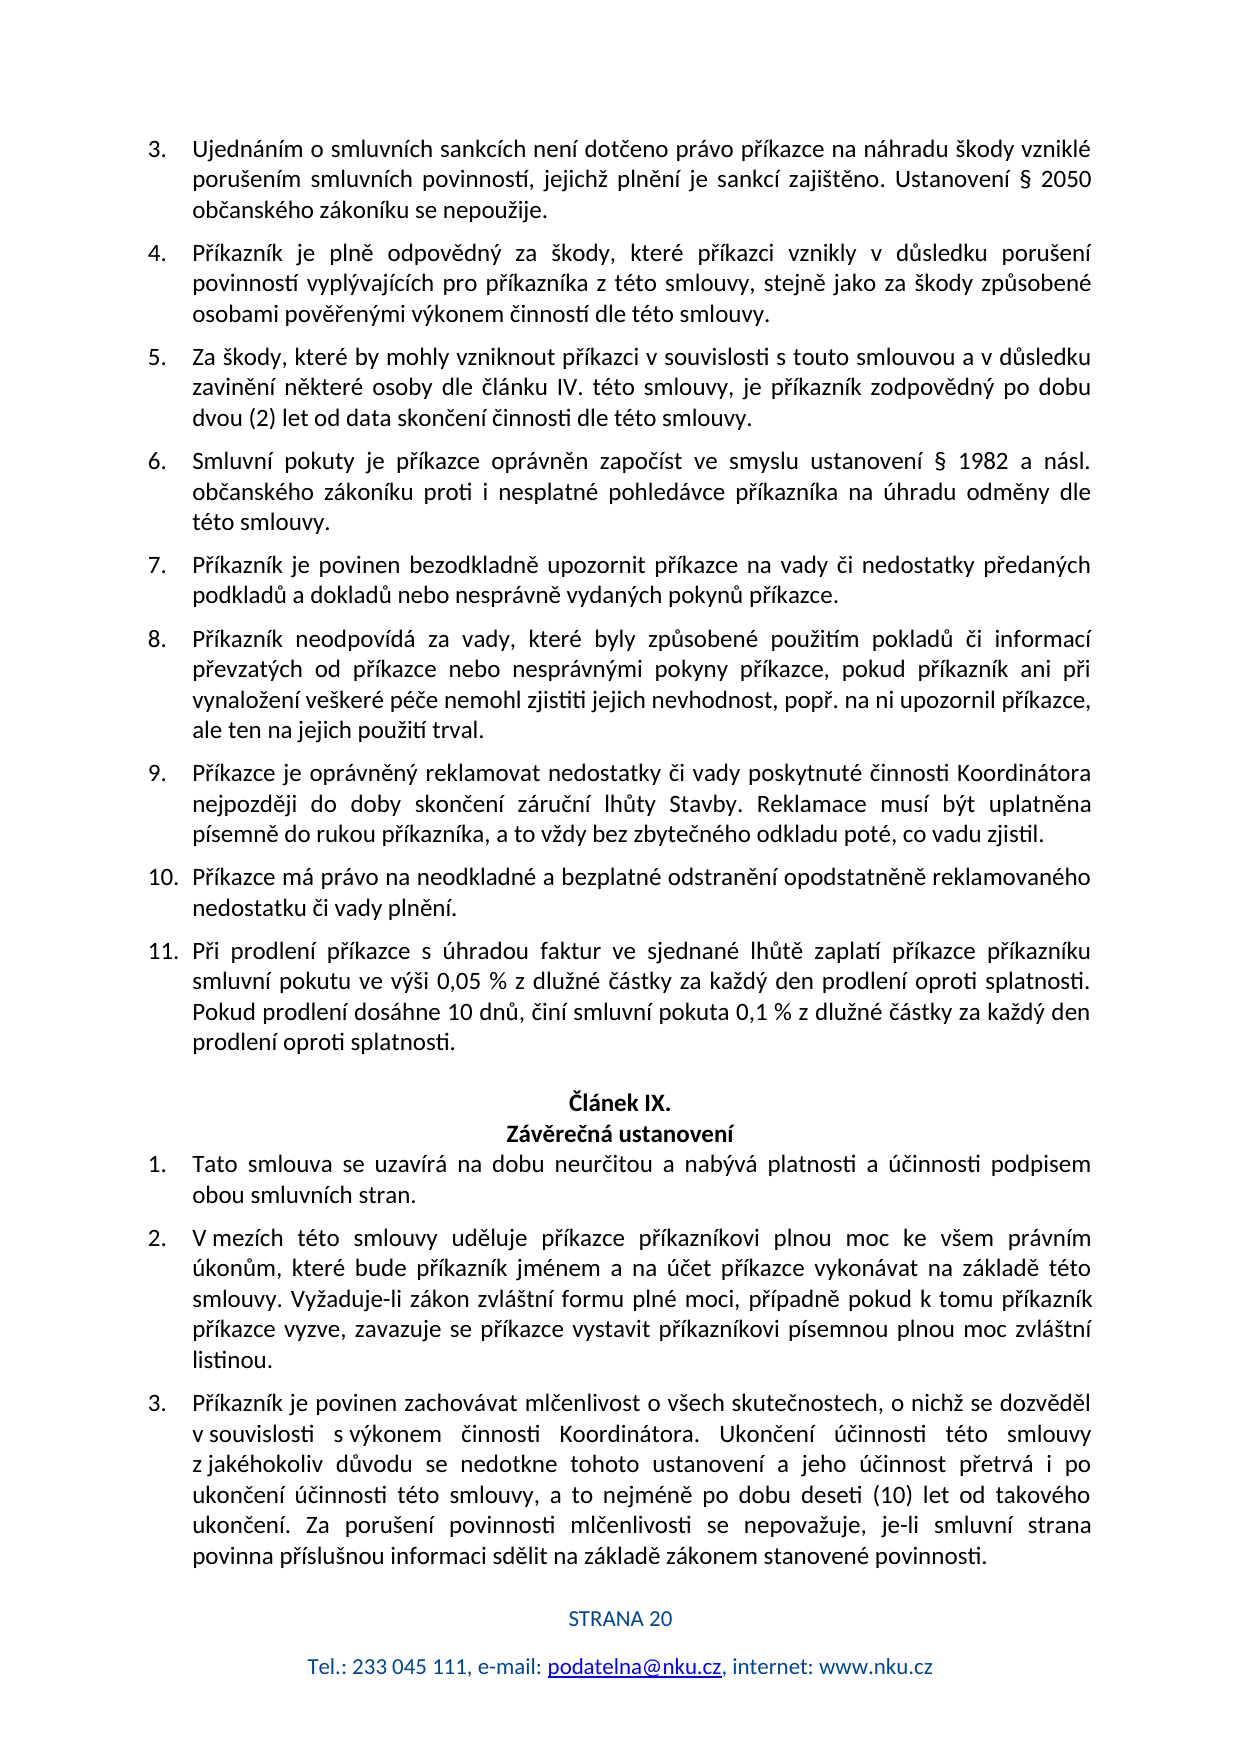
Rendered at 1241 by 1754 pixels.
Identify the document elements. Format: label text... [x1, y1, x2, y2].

list Tato smlouva se uzavírá na dobu neurčitou a nabývá platnosti a účinnosti podpisem obou smluvních stran. [148, 1148, 1092, 1209]
list Příkazce je oprávněný reklamovat nedostatky či vady poskytnuté činnosti Koordinátora nejpozději do doby skončení záruční lhůty Stavby. Reklamace musí být uplatněna písemně do rukou příkazníka, a to vždy bez zbytečného odkladu poté, co vadu zjistil. [148, 757, 1092, 849]
list Za škody, které by mohly vzniknout příkazci v souvislosti s touto smlouvou a v důsledku zavinění některé osoby dle článku IV. této smlouvy, je příkazník zodpovědný po dobu dvou (2) let od data skončení činnosti dle této smlouvy. [148, 341, 1092, 433]
text Závěrečná ustanovení [148, 1118, 1092, 1148]
list V mezích této smlouvy uděluje příkazce příkazníkovi plnou moc ke všem právním úkonům, které bude příkazník jménem a na účet příkazce vykonávat na základě této smlouvy. Vyžaduje-li zákon zvláštní formu plné moci, případně pokud k tomu příkazník příkazce vyzve, zavazuje se příkazce vystavit příkazníkovi písemnou plnou moc zvláštní listinou. [148, 1222, 1092, 1375]
list Příkazník je plně odpovědný za škody, které příkazci vznikly v důsledku porušení povinností vyplývajících pro příkazníka z této smlouvy, stejně jako za škody způsobené osobami pověřenými výkonem činností dle této smlouvy. [148, 237, 1092, 328]
list Příkazník je povinen bezodkladně upozornit příkazce na vady či nedostatky předaných podkladů a dokladů nebo nesprávně vydaných pokynů příkazce. [148, 549, 1092, 610]
list Příkazník neodpovídá za vady, které byly způsobené použitím pokladů či informací převzatých od příkazce nebo nesprávnými pokyny příkazce, pokud příkazník ani při vynaložení veškeré péče nemohl zjistiti jejich nevhodnost, popř. na ni upozornil příkazce, ale ten na jejich použití trval. [148, 623, 1092, 745]
list Při prodlení příkazce s úhradou faktur ve sjednané lhůtě zaplatí příkazce příkazníku smluvní pokutu ve výši 0,05 % z dlužné částky za každý den prodlení oproti splatnosti. Pokud prodlení dosáhne 10 dnů, činí smluvní pokuta 0,1 % z dlužné částky za každý den prodlení oproti splatnosti. [148, 935, 1092, 1057]
list Příkazce má právo na neodkladné a bezplatné odstranění opodstatněně reklamovaného nedostatku či vady plnění. [148, 861, 1092, 922]
text Článek IX. [148, 1087, 1092, 1118]
list Smluvní pokuty je příkazce oprávněn započíst ve smyslu ustanovení § 1982 a násl. občanského zákoníku proti i nesplatné pohledávce příkazníka na úhradu odměny dle této smlouvy. [148, 445, 1092, 537]
list Ujednáním o smluvních sankcích není dotčeno právo příkazce na náhradu škody vzniklé porušením smluvních povinností, jejichž plnění je sankcí zajištěno. Ustanovení § 2050 občanského zákoníku se nepoužije. [148, 133, 1092, 224]
list Příkazník je povinen zachovávat mlčenlivost o všech skutečnostech, o nichž se dozvěděl v souvislosti s výkonem činnosti Koordinátora. Ukončení účinnosti této smlouvy z jakéhokoliv důvodu se nedotkne tohoto ustanovení a jeho účinnost přetrvá i po ukončení účinnosti této smlouvy, a to nejméně po dobu deseti (10) let od takového ukončení. Za porušení povinnosti mlčenlivosti se nepovažuje, je-li smluvní strana povinna příslušnou informaci sdělit na základě zákonem stanovené povinnosti. [148, 1387, 1092, 1570]
